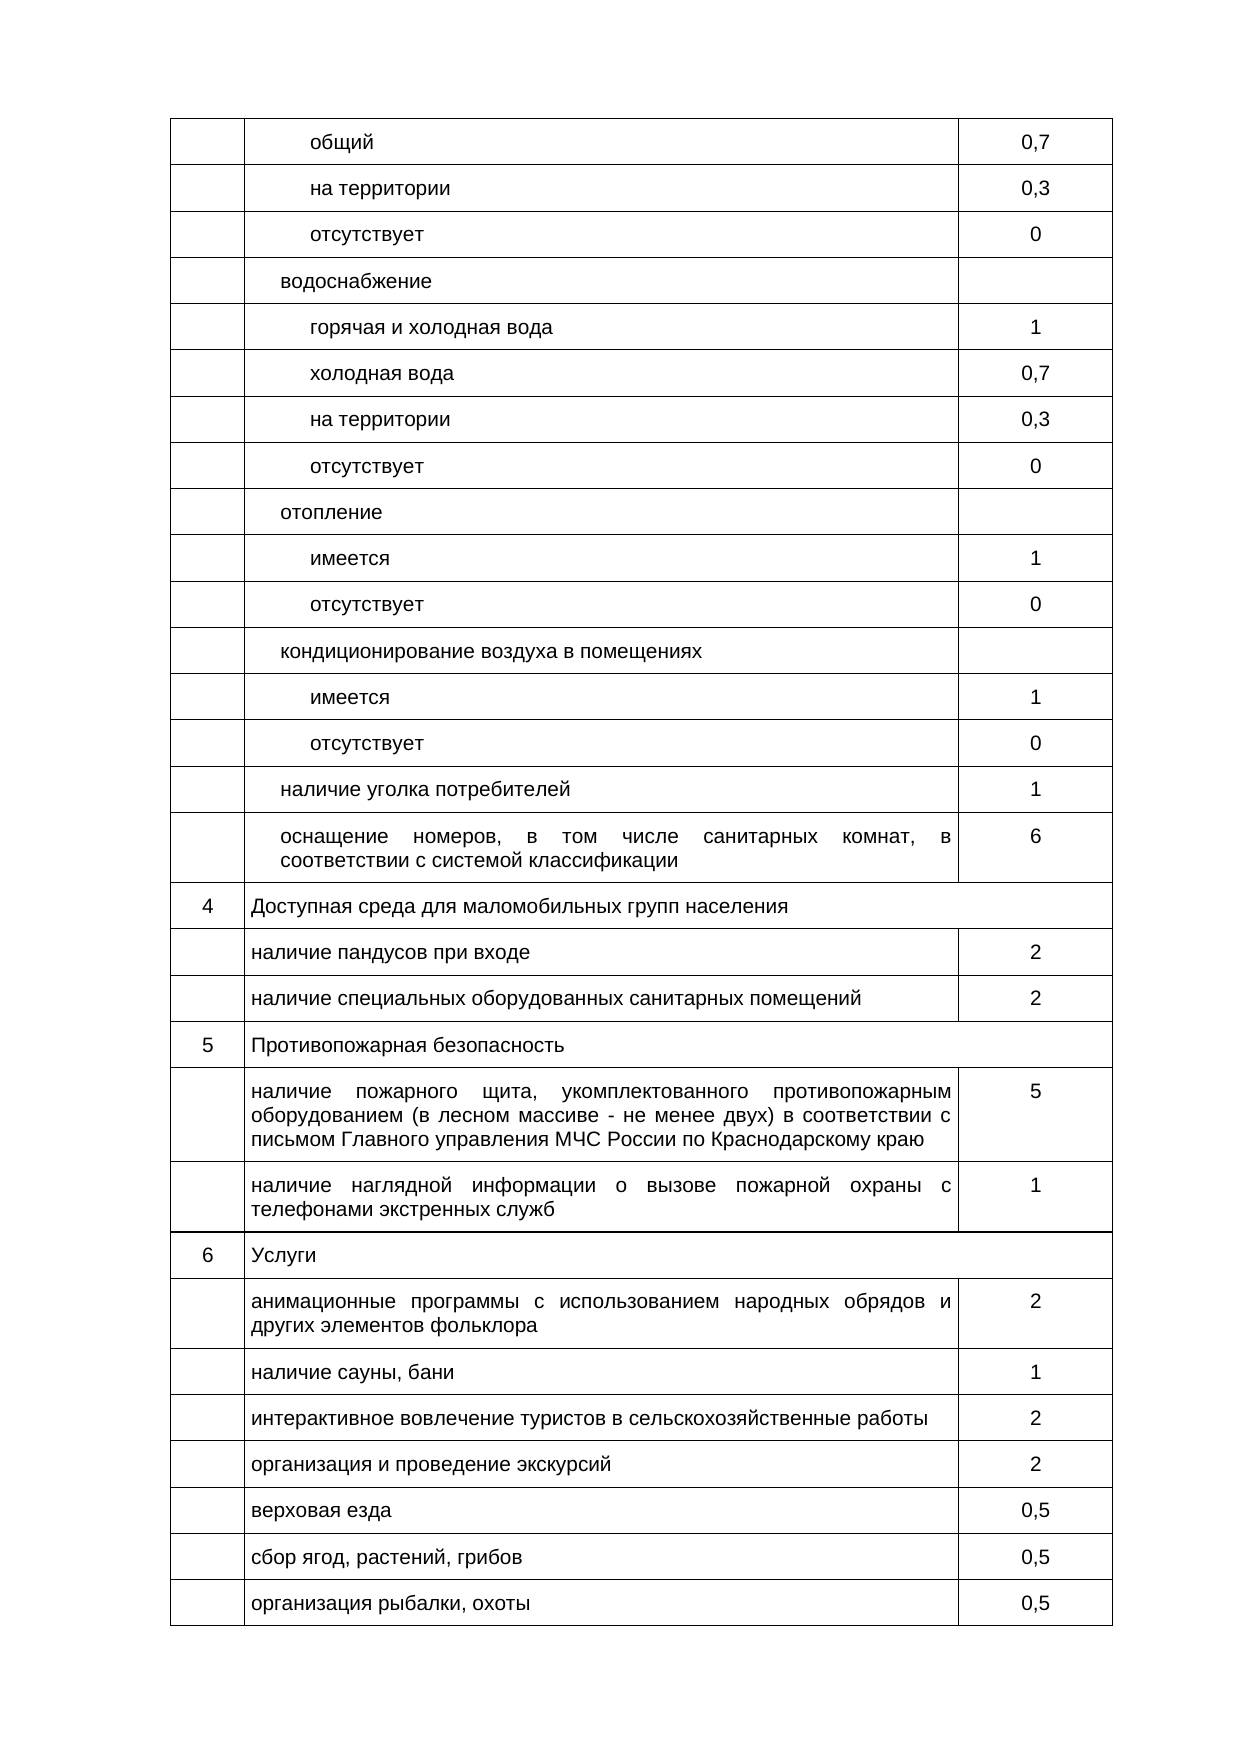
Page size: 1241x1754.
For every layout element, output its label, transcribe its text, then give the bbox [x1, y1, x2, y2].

table_cell [171, 304, 244, 349]
table_cell [171, 1441, 244, 1487]
table_cell 2 [959, 976, 1112, 1021]
table_cell наличие пандусов при входе [245, 929, 958, 974]
table_cell [171, 976, 244, 1021]
table_cell [171, 258, 244, 303]
table_cell Противопожарная безопасность [245, 1022, 1112, 1067]
table_cell отопление [245, 489, 958, 534]
table_cell 0 [959, 582, 1112, 627]
table_cell 1 [959, 674, 1112, 719]
table_cell 5 [959, 1068, 1112, 1161]
table_cell [171, 1534, 244, 1579]
table_cell наличие сауны, бани [245, 1349, 958, 1394]
table_cell отсутствует [245, 582, 958, 627]
table_cell [171, 489, 244, 534]
table_cell холодная вода [245, 350, 958, 396]
table_cell наличие наглядной информации о вызове пожарной охраны с телефонами экстренных служб [245, 1162, 958, 1231]
table_cell [171, 212, 244, 257]
table_cell Услуги [245, 1233, 1112, 1278]
table_cell 2 [959, 1395, 1112, 1440]
table_cell [959, 628, 1112, 673]
table_cell [171, 165, 244, 211]
table_cell общий [245, 119, 958, 164]
table_cell интерактивное вовлечение туристов в сельскохозяйственные работы [245, 1395, 958, 1440]
table_cell [171, 582, 244, 627]
table_cell [171, 628, 244, 673]
table_cell [171, 397, 244, 442]
table_cell [171, 720, 244, 766]
table_cell 0,5 [959, 1534, 1112, 1579]
table_cell наличие пожарного щита, укомплектованного противопожарным оборудованием (в лесном массиве - не менее двух) в соответствии с письмом Главного управления МЧС России по Краснодарскому краю [245, 1068, 958, 1161]
table_cell наличие специальных оборудованных санитарных помещений [245, 976, 958, 1021]
table_cell верховая езда [245, 1488, 958, 1533]
table_cell имеется [245, 674, 958, 719]
table_cell анимационные программы с использованием народных обрядов и других элементов фольклора [245, 1279, 958, 1348]
table_cell [171, 929, 244, 974]
table_cell [171, 443, 244, 488]
table_cell [171, 1580, 244, 1625]
table_cell 1 [959, 767, 1112, 812]
table_cell водоснабжение [245, 258, 958, 303]
table_cell [171, 350, 244, 396]
table_cell 2 [959, 1441, 1112, 1487]
table_cell 0,3 [959, 397, 1112, 442]
table_cell [171, 1162, 244, 1231]
table_cell 0 [959, 443, 1112, 488]
table_cell [171, 813, 244, 882]
table_cell 0,7 [959, 119, 1112, 164]
table_cell 5 [171, 1022, 244, 1067]
table_cell [171, 1279, 244, 1348]
table_cell горячая и холодная вода [245, 304, 958, 349]
table_cell 6 [171, 1233, 244, 1278]
table_cell [959, 258, 1112, 303]
table_cell организация и проведение экскурсий [245, 1441, 958, 1487]
table_cell организация рыбалки, охоты [245, 1580, 958, 1625]
table_cell 0,3 [959, 165, 1112, 211]
table_cell Доступная среда для маломобильных групп населения [245, 883, 1112, 928]
table_cell сбор ягод, растений, грибов [245, 1534, 958, 1579]
table_cell на территории [245, 397, 958, 442]
table_cell оснащение номеров, в том числе санитарных комнат, в соответствии с системой классификации [245, 813, 958, 882]
table_cell [171, 1349, 244, 1394]
table_cell отсутствует [245, 443, 958, 488]
table_cell кондиционирование воздуха в помещениях [245, 628, 958, 673]
table_cell на территории [245, 165, 958, 211]
table_cell 0,7 [959, 350, 1112, 396]
table_cell [171, 767, 244, 812]
table_cell имеется [245, 535, 958, 581]
table_cell 0,5 [959, 1488, 1112, 1533]
table_cell 0 [959, 720, 1112, 766]
table_cell 1 [959, 535, 1112, 581]
table_cell наличие уголка потребителей [245, 767, 958, 812]
table_cell [171, 1488, 244, 1533]
table_cell [171, 119, 244, 164]
table_cell 6 [959, 813, 1112, 882]
table_cell 2 [959, 929, 1112, 974]
table_cell 4 [171, 883, 244, 928]
table_cell 0 [959, 212, 1112, 257]
table_cell [171, 1395, 244, 1440]
table_cell [959, 489, 1112, 534]
table_cell 1 [959, 304, 1112, 349]
table_cell 1 [959, 1162, 1112, 1231]
table_cell [171, 535, 244, 581]
table_cell 1 [959, 1349, 1112, 1394]
table_cell отсутствует [245, 720, 958, 766]
table_cell отсутствует [245, 212, 958, 257]
table_cell [171, 1068, 244, 1161]
table_cell 2 [959, 1279, 1112, 1348]
table_cell 0,5 [959, 1580, 1112, 1625]
table_cell [171, 674, 244, 719]
